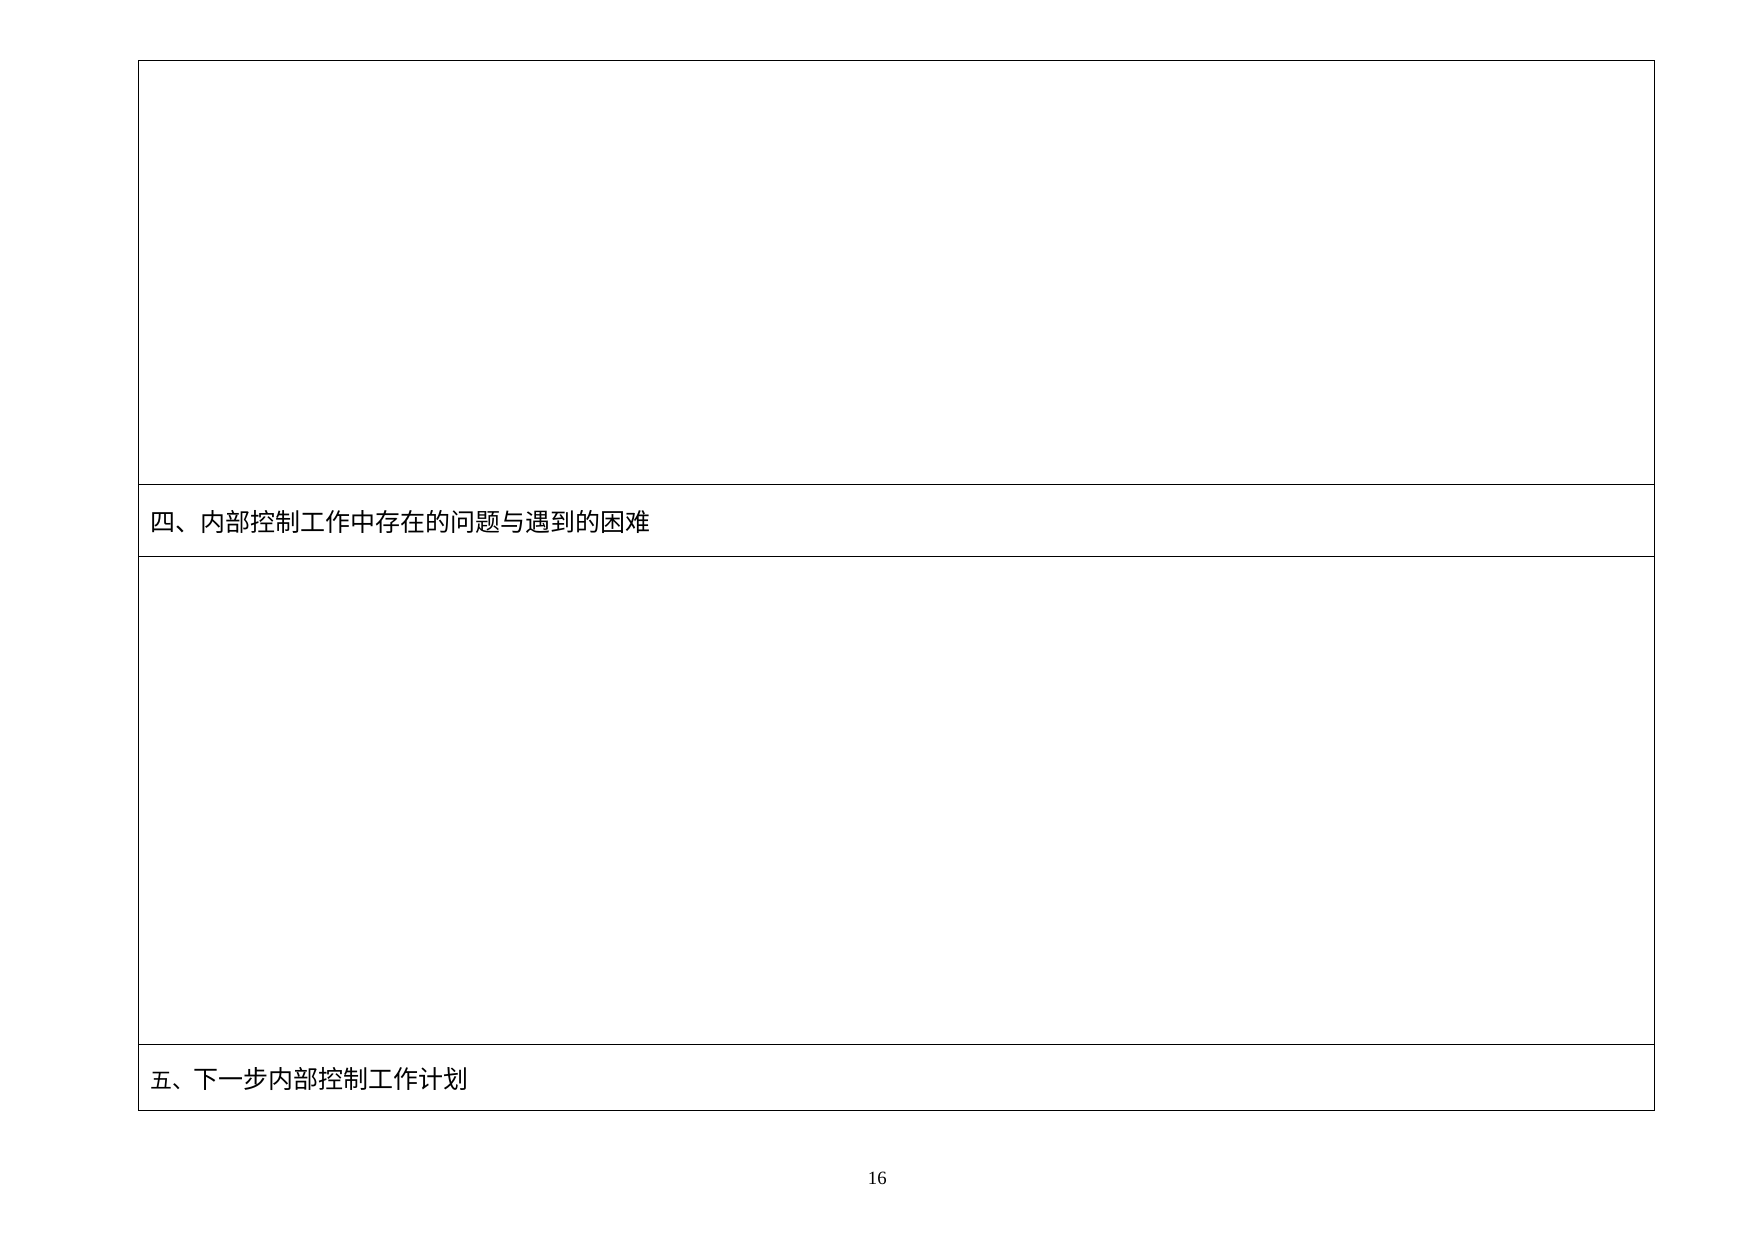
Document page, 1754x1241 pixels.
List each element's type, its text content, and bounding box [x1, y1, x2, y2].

table_cell 五、下一步内部控制工作计划 [139, 1045, 1654, 1110]
table_cell 四、内部控制工作中存在的问题与遇到的困难 [139, 485, 1654, 556]
table_cell [139, 557, 1654, 1044]
table_cell [139, 61, 1654, 484]
